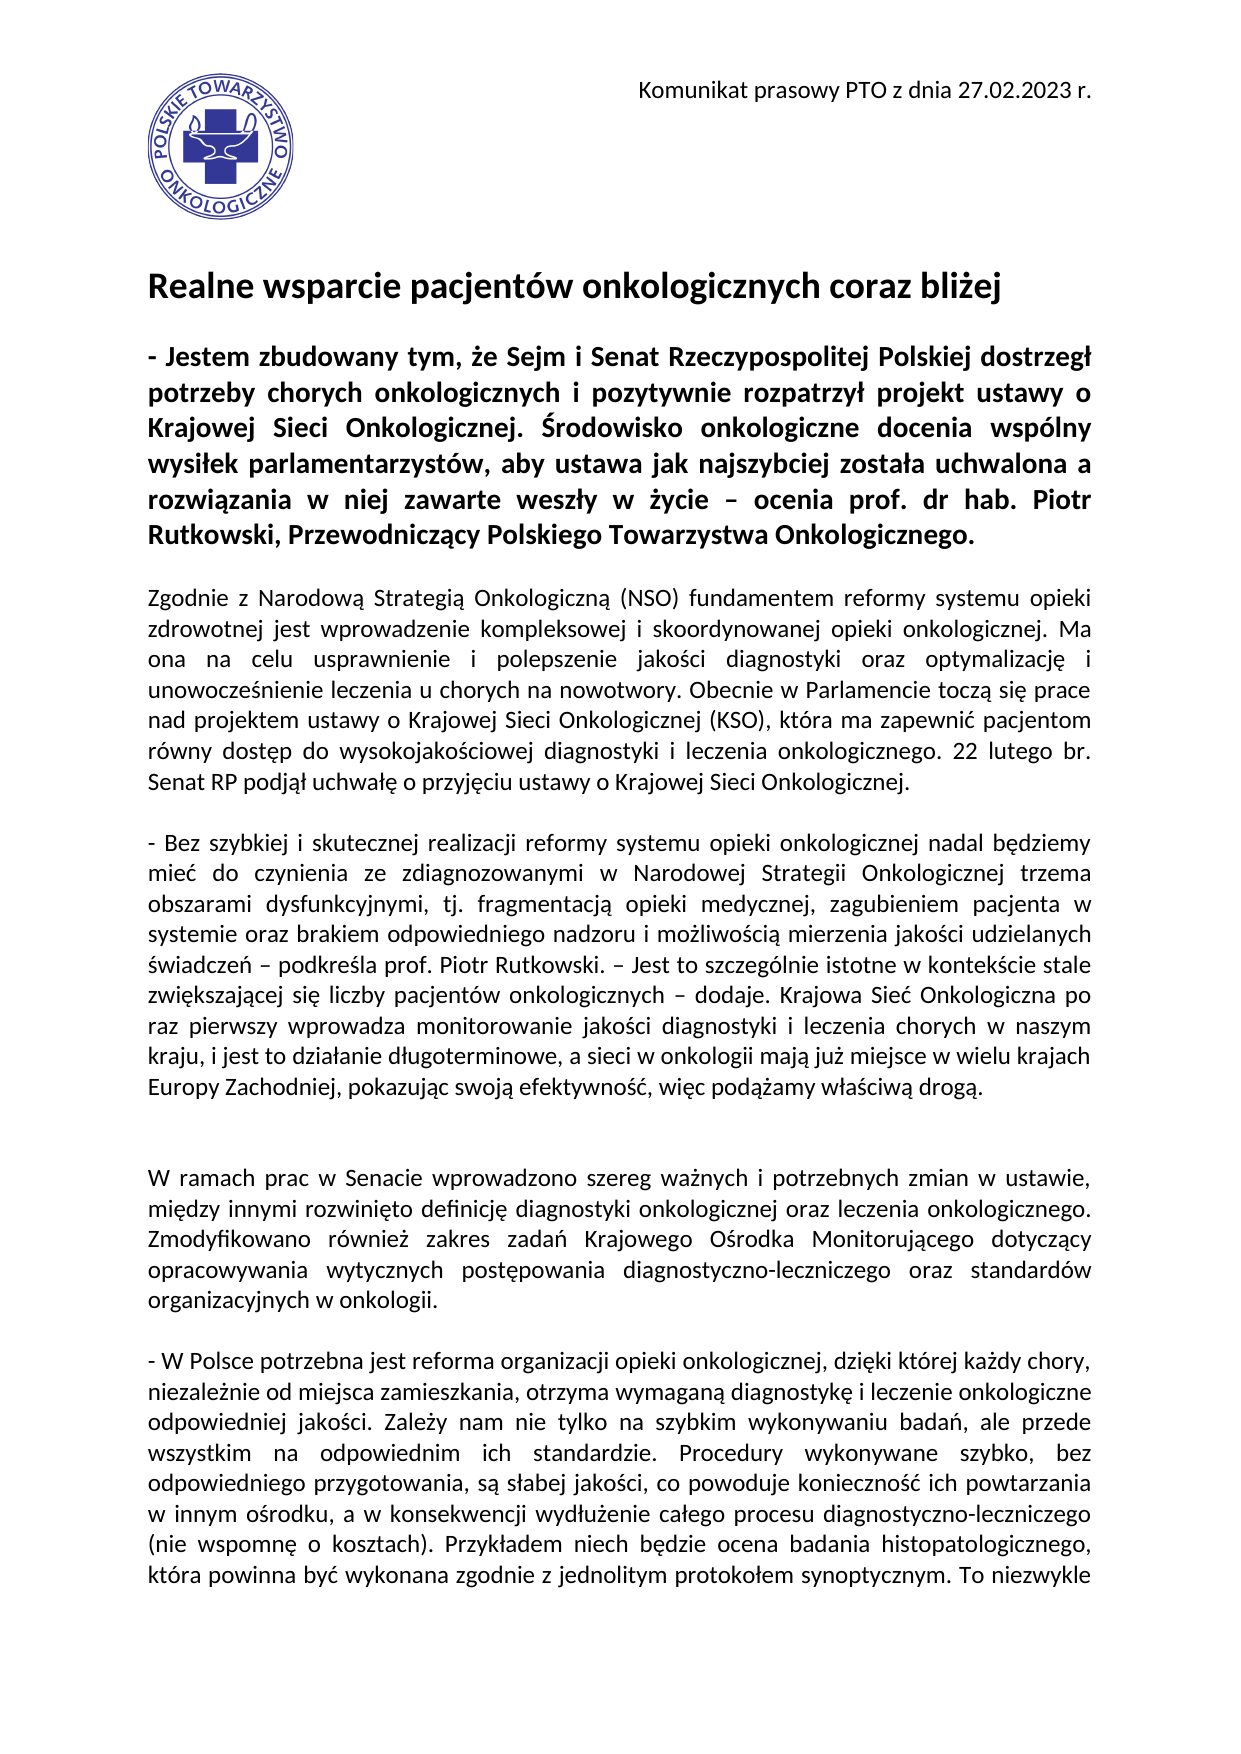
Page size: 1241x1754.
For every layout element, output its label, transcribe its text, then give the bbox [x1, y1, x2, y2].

text - Jestem zbudowany tym, że Sejm i Senat Rzeczypospolitej Polskiej dostrzegł potrzeby chorych onkologicznych i pozytywnie rozpatrzył projekt ustawy o Krajowej Sieci Onkologicznej. Środowisko onkologiczne docenia wspólny wysiłek parlamentarzystów, aby ustawa jak najszybciej została uchwalona a rozwiązania w niej zawarte weszły w życie – ocenia prof. dr hab. Piotr Rutkowski, Przewodniczący Polskiego Towarzystwa Onkologicznego. [148, 338, 1093, 552]
text Zgodnie z Narodową Strategią Onkologiczną (NSO) fundamentem reformy systemu opieki zdrowotnej jest wprowadzenie kompleksowej i skoordynowanej opieki onkologicznej. Ma ona na celu usprawnienie i polepszenie jakości diagnostyki oraz optymalizację i unowocześnienie leczenia u chorych na nowotwory. Obecnie w Parlamencie toczą się prace nad projektem ustawy o Krajowej Sieci Onkologicznej (KSO), która ma zapewnić pacjentom równy dostęp do wysokojakościowej diagnostyki i leczenia onkologicznego. 22 lutego br. Senat RP podjął uchwałę o przyjęciu ustawy o Krajowej Sieci Onkologicznej. [148, 582, 1093, 796]
text Realne wsparcie pacjentów onkologicznych coraz bliżej [148, 262, 1093, 308]
text W ramach prac w Senacie wprowadzono szereg ważnych i potrzebnych zmian w ustawie, między innymi rozwinięto definicję diagnostyki onkologicznej oraz leczenia onkologicznego. Zmodyfikowano również zakres zadań Krajowego Ośrodka Monitorującego dotyczący opracowywania wytycznych postępowania diagnostyczno-leczniczego oraz standardów organizacyjnych w onkologii. [148, 1162, 1093, 1315]
text - Bez szybkiej i skutecznej realizacji reformy systemu opieki onkologicznej nadal będziemy mieć do czynienia ze zdiagnozowanymi w Narodowej Strategii Onkologicznej trzema obszarami dysfunkcyjnymi, tj. fragmentacją opieki medycznej, zagubieniem pacjenta w systemie oraz brakiem odpowiedniego nadzoru i możliwością mierzenia jakości udzielanych świadczeń – podkreśla prof. Piotr Rutkowski. – Jest to szczególnie istotne w kontekście stale zwiększającej się liczby pacjentów onkologicznych – dodaje. Krajowa Sieć Onkologiczna po raz pierwszy wprowadza monitorowanie jakości diagnostyki i leczenia chorych w naszym kraju, i jest to działanie długoterminowe, a sieci w onkologii mają już miejsce w wielu krajach Europy Zachodniej, pokazując swoją efektywność, więc podążamy właściwą drogą. [148, 827, 1093, 1101]
picture [147, 73, 294, 220]
